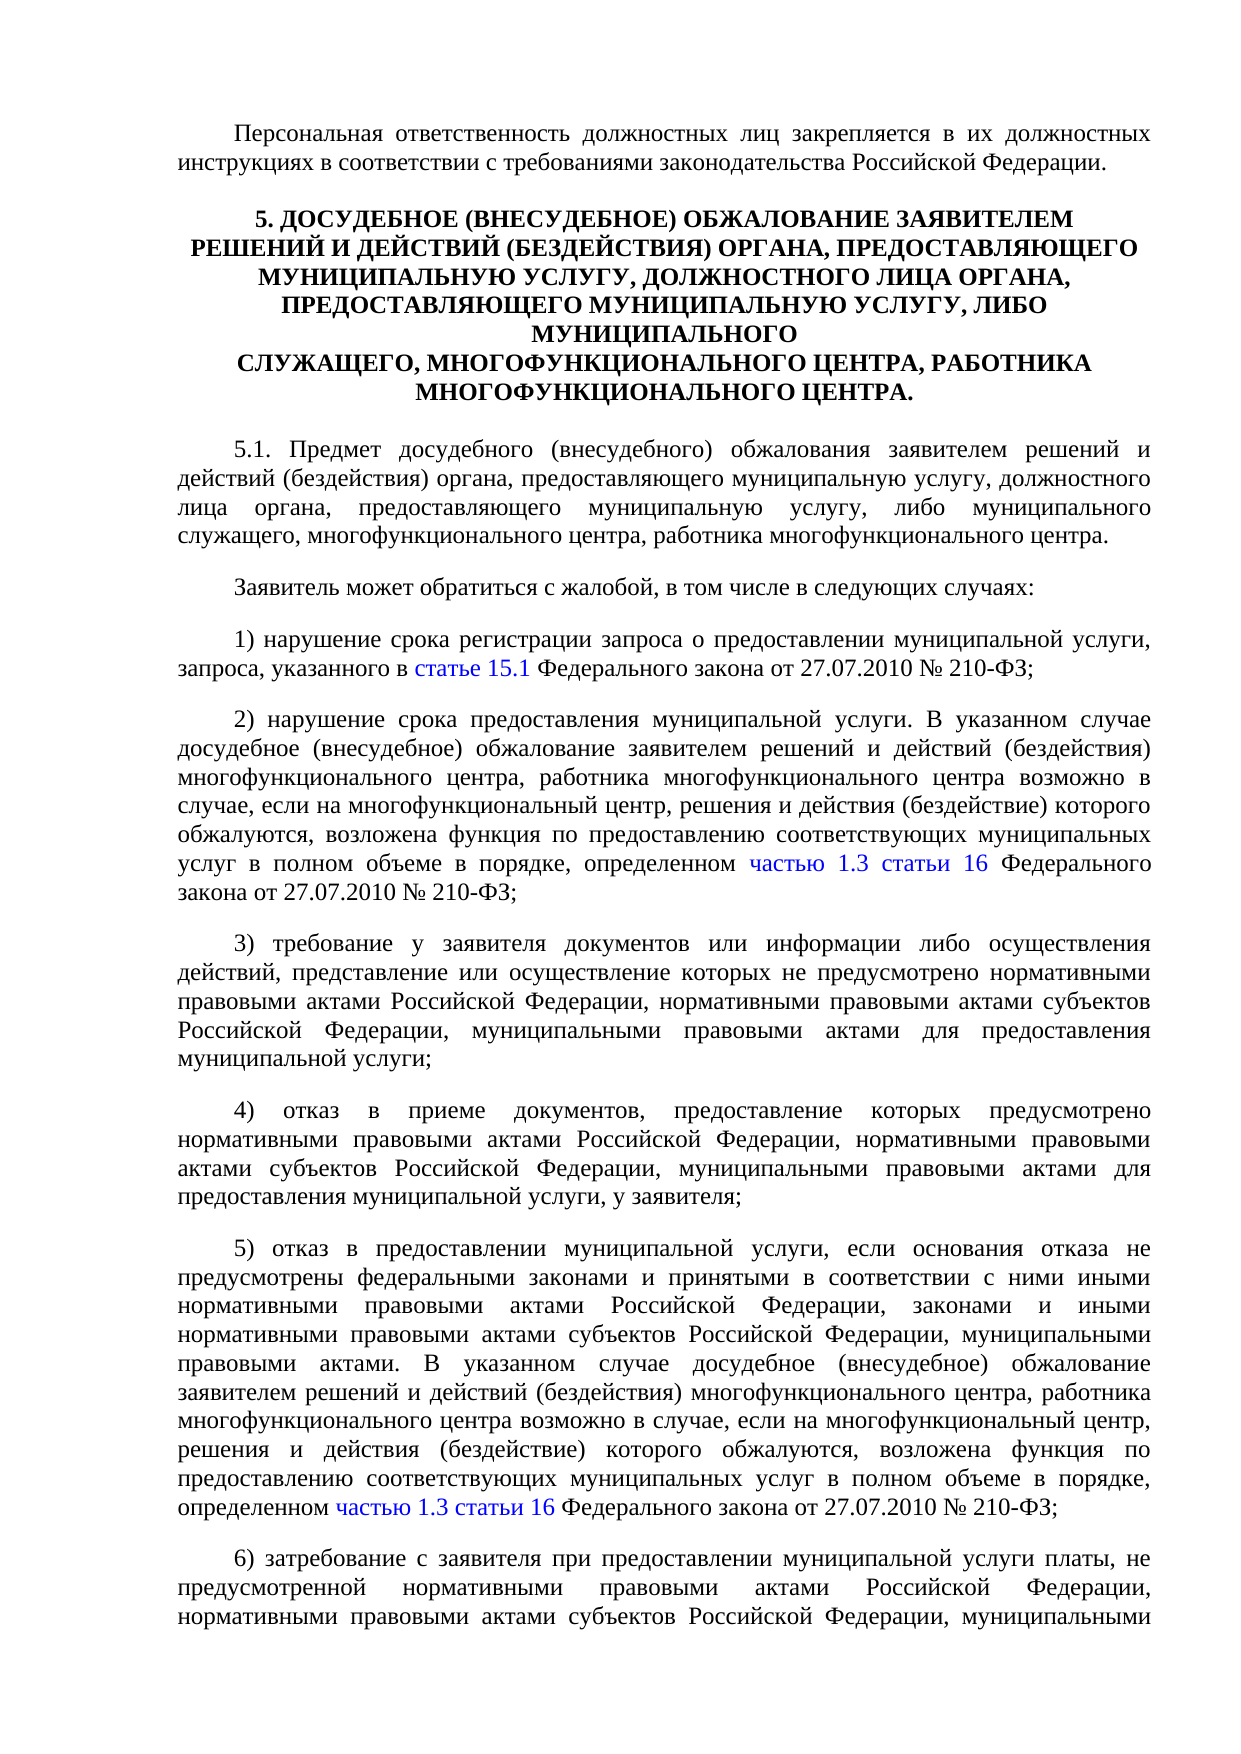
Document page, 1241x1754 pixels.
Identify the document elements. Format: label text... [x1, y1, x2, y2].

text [177, 1543, 1152, 1630]
title СЛУЖАЩЕГО, МНОГОФУНКЦИОНАЛЬНОГО ЦЕНТРА, РАБОТНИКА [177, 348, 1152, 377]
text Заявитель может обратиться с жалобой, в том числе в следующих случаях: [177, 572, 1152, 601]
text Персональная ответственность должностных лиц закрепляется в их должностных инструкциях в соответствии с требованиями законодательства Российской Федерации. [177, 118, 1152, 176]
title ПРЕДОСТАВЛЯЮЩЕГО МУНИЦИПАЛЬНУЮ УСЛУГУ, ЛИБО МУНИЦИПАЛЬНОГО [177, 291, 1152, 348]
title 5. ДОСУДЕБНОЕ (ВНЕСУДЕБНОЕ) ОБЖАЛОВАНИЕ ЗАЯВИТЕЛЕМ [177, 204, 1152, 233]
title МУНИЦИПАЛЬНУЮ УСЛУГУ, ДОЛЖНОСТНОГО ЛИЦА ОРГАНА, [177, 262, 1152, 291]
text 4) отказ в приеме документов, предоставление которых предусмотрено нормативными правовыми актами Российской Федерации, нормативными правовыми актами субъектов Российской Федерации, муниципальными правовыми актами для предоставления муниципальной услуги, у заявителя; [177, 1095, 1152, 1210]
text 2) нарушение срока предоставления муниципальной услуги. В указанном случае досудебное (внесудебное) обжалование заявителем решений и действий (бездействия) многофункционального центра, работника многофункционального центра возможно в случае, если на многофункциональный центр, решения и действия (бездействие) которого обжалуются, возложена функция по предоставлению соответствующих муниципальных услуг в полном объеме в порядке, определенном частью 1.3 статьи 16 Федерального закона от 27.07.2010 № 210-ФЗ; [177, 704, 1152, 906]
text 5.1. Предмет досудебного (внесудебного) обжалования заявителем решений и действий (бездействия) органа, предоставляющего муниципальную услугу, должностного лица органа, предоставляющего муниципальную услугу, либо муниципального служащего, многофункционального центра, работника многофункционального центра. [177, 434, 1152, 549]
text 5) отказ в предоставлении муниципальной услуги, если основания отказа не предусмотрены федеральными законами и принятыми в соответствии с ними иными нормативными правовыми актами Российской Федерации, законами и иными нормативными правовыми актами субъектов Российской Федерации, муниципальными правовыми актами. В указанном случае досудебное (внесудебное) обжалование заявителем решений и действий (бездействия) многофункционального центра, работника многофункционального центра возможно в случае, если на многофункциональный центр, решения и действия (бездействие) которого обжалуются, возложена функция по предоставлению соответствующих муниципальных услуг в полном объеме в порядке, определенном частью 1.3 статьи 16 Федерального закона от 27.07.2010 № 210-ФЗ; [177, 1233, 1152, 1521]
title РЕШЕНИЙ И ДЕЙСТВИЙ (БЕЗДЕЙСТВИЯ) ОРГАНА, ПРЕДОСТАВЛЯЮЩЕГО [177, 233, 1152, 262]
title МНОГОФУНКЦИОНАЛЬНОГО ЦЕНТРА. [177, 377, 1152, 406]
text 1) нарушение срока регистрации запроса о предоставлении муниципальной услуги, запроса, указанного в статье 15.1 Федерального закона от 27.07.2010 № 210-ФЗ; [177, 624, 1152, 681]
text 3) требование у заявителя документов или информации либо осуществления действий, представление или осуществление которых не предусмотрено нормативными правовыми актами Российской Федерации, нормативными правовыми актами субъектов Российской Федерации, муниципальными правовыми актами для предоставления муниципальной услуги; [177, 928, 1152, 1072]
